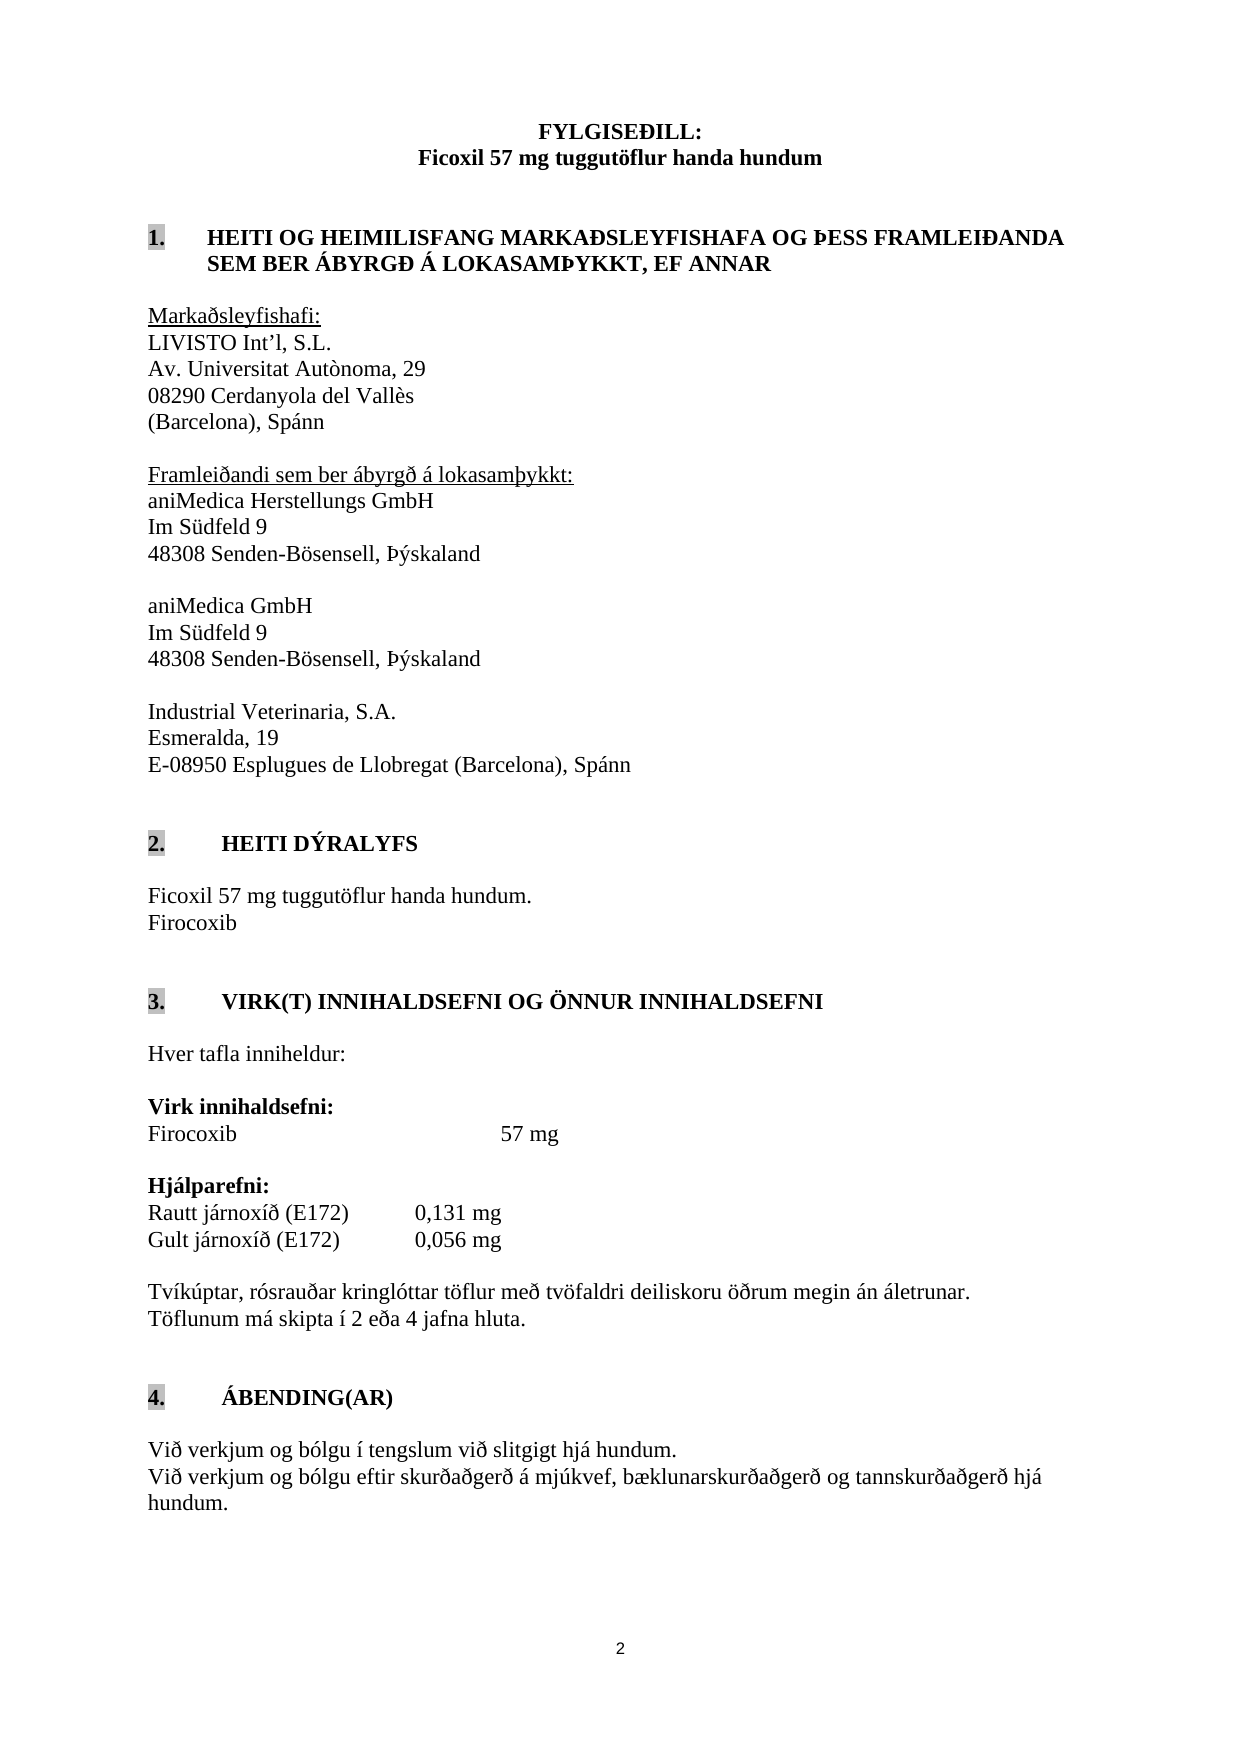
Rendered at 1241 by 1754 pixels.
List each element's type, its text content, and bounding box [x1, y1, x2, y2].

text 3. VIRK(T) INNIHALDSEFNI OG ÖNNUR INNIHALDSEFNI [165, 988, 1092, 1014]
text E-08950 Esplugues de Llobregat (Barcelona), Spánn [148, 751, 1092, 777]
text FYLGISEÐILL: [148, 118, 1092, 144]
text 48308 Senden-Bösensell, Þýskaland [148, 540, 1092, 566]
text 2. HEITI DÝRALYFS [165, 830, 1092, 856]
text Rautt járnoxíð (E172) 0,131 mg [148, 1199, 1092, 1226]
text Við verkjum og bólgu í tengslum við slitgigt hjá hundum. [148, 1437, 1092, 1463]
text aniMedica Herstellungs GmbH [148, 487, 1092, 513]
text 4. ÁBENDING(AR) [165, 1384, 1092, 1410]
text Framleiðandi sem ber ábyrgð á lokasamþykkt: [148, 461, 1092, 487]
text Ficoxil 57 mg tuggutöflur handa hundum. [148, 882, 1092, 909]
text Im Südfeld 9 [148, 619, 1092, 645]
text Im Südfeld 9 [148, 513, 1092, 540]
text Markaðsleyfishafi: [148, 303, 1092, 329]
text aniMedica GmbH [148, 592, 1092, 619]
text 48308 Senden-Bösensell, Þýskaland [148, 645, 1092, 672]
text Töflunum má skipta í 2 eða 4 jafna hluta. [148, 1305, 1092, 1331]
text Esmeralda, 19 [148, 724, 1092, 751]
text (Barcelona), Spánn [148, 408, 1092, 434]
text LIVISTO Int’l, S.L. [148, 329, 1092, 355]
text Virk innihaldsefni: [148, 1093, 1092, 1119]
text Tvíkúptar, rósrauðar kringlóttar töflur með tvöfaldri deiliskoru öðrum megin án áletrunar. [148, 1278, 1092, 1305]
text Hver tafla inniheldur: [148, 1041, 1092, 1067]
text 1. HEITI OG HEIMILISFANG MARKAÐSLEYFISHAFA OG ÞESS FRAMLEIÐANDA SEM BER ÁBYRGÐ Á LOKASAMÞYKKT, EF ANNAR [148, 223, 1092, 276]
text Firocoxib 57 mg [148, 1119, 1092, 1146]
text Firocoxib [148, 909, 1092, 935]
text 08290 Cerdanyola del Vallès [148, 382, 1092, 408]
text Hjálparefni: [148, 1172, 1092, 1199]
text Industrial Veterinaria, S.A. [148, 698, 1092, 724]
text Av. Universitat Autònoma, 29 [148, 355, 1092, 382]
text Við verkjum og bólgu eftir skurðaðgerð á mjúkvef, bæklunarskurðaðgerð og tannskurðaðgerð hjá hundum. [148, 1463, 1092, 1516]
text Ficoxil 57 mg tuggutöflur handa hundum [148, 144, 1092, 171]
text Gult járnoxíð (E172) 0,056 mg [148, 1226, 1092, 1252]
